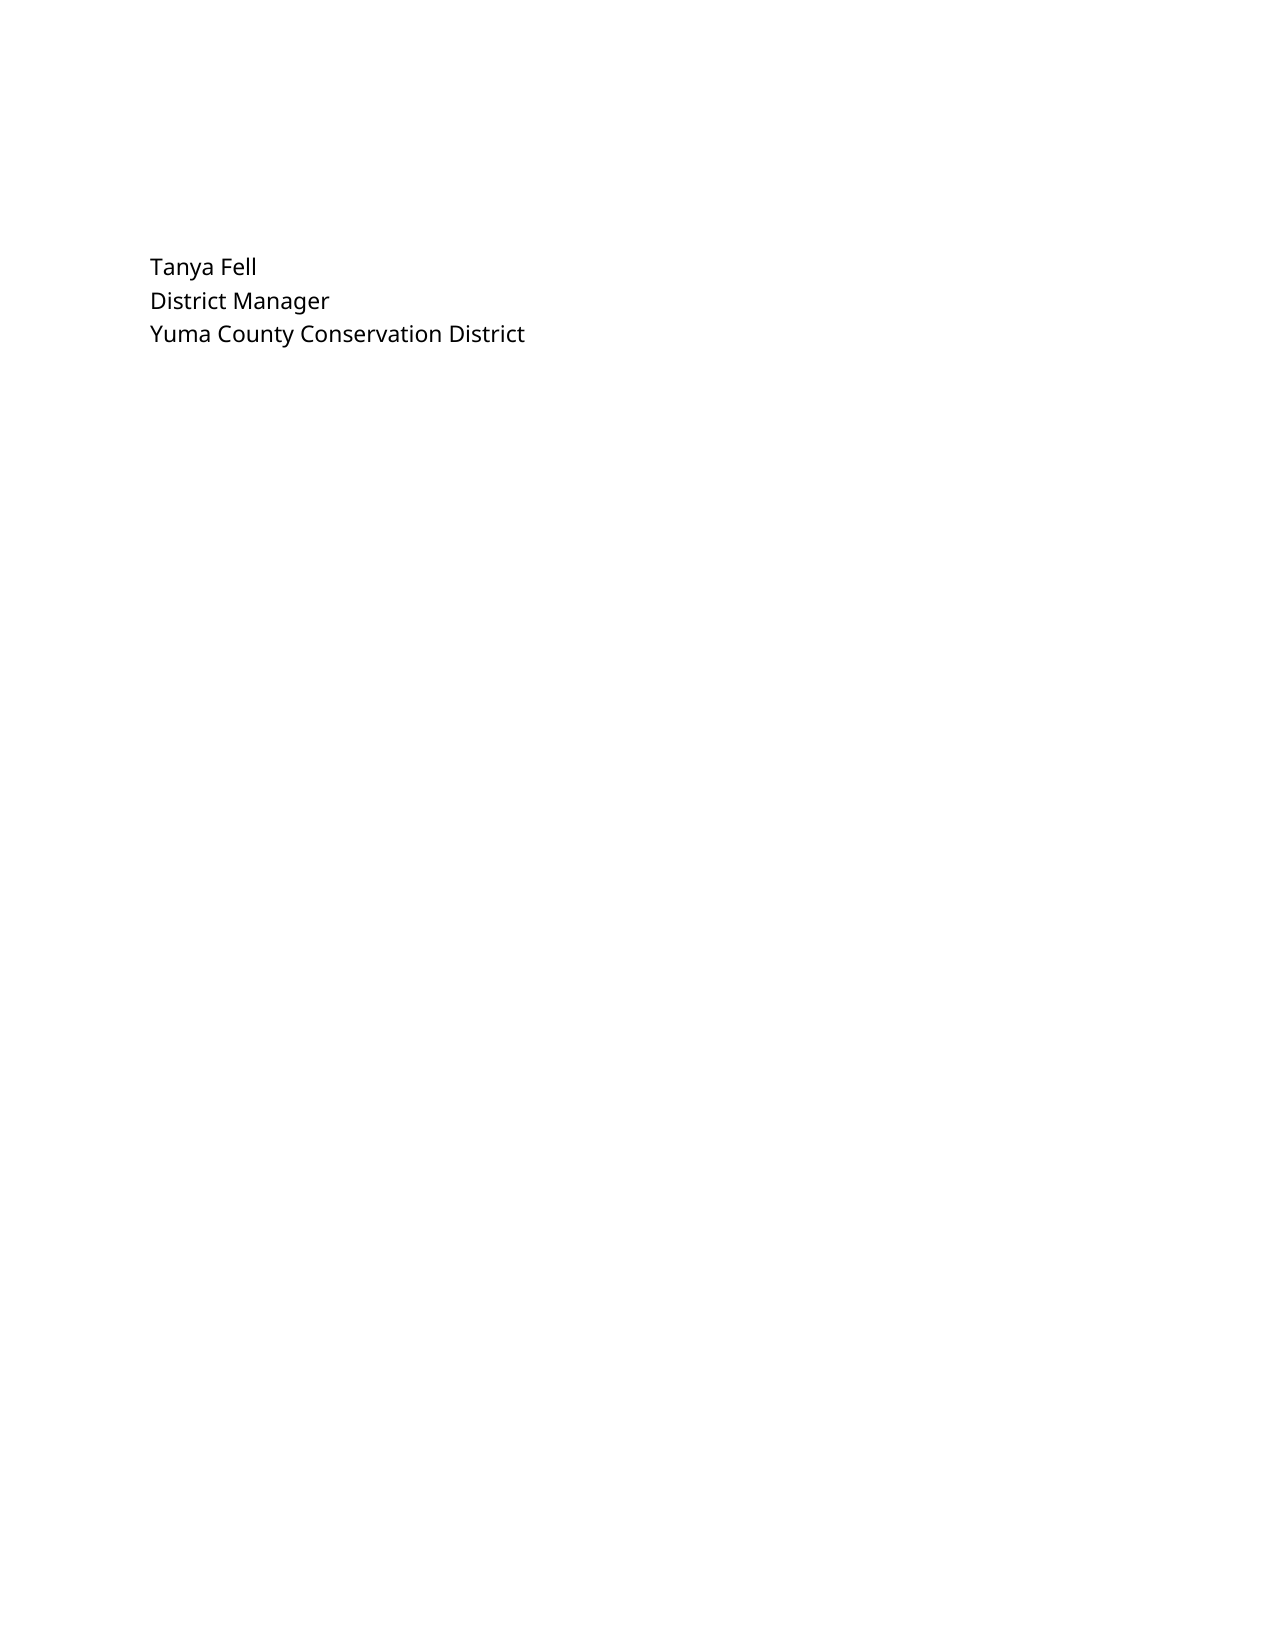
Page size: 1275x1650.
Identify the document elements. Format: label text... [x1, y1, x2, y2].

text Tanya Fell [150, 251, 1125, 282]
text Yuma County Conservation District [150, 318, 1125, 349]
text District Manager [150, 284, 1125, 316]
